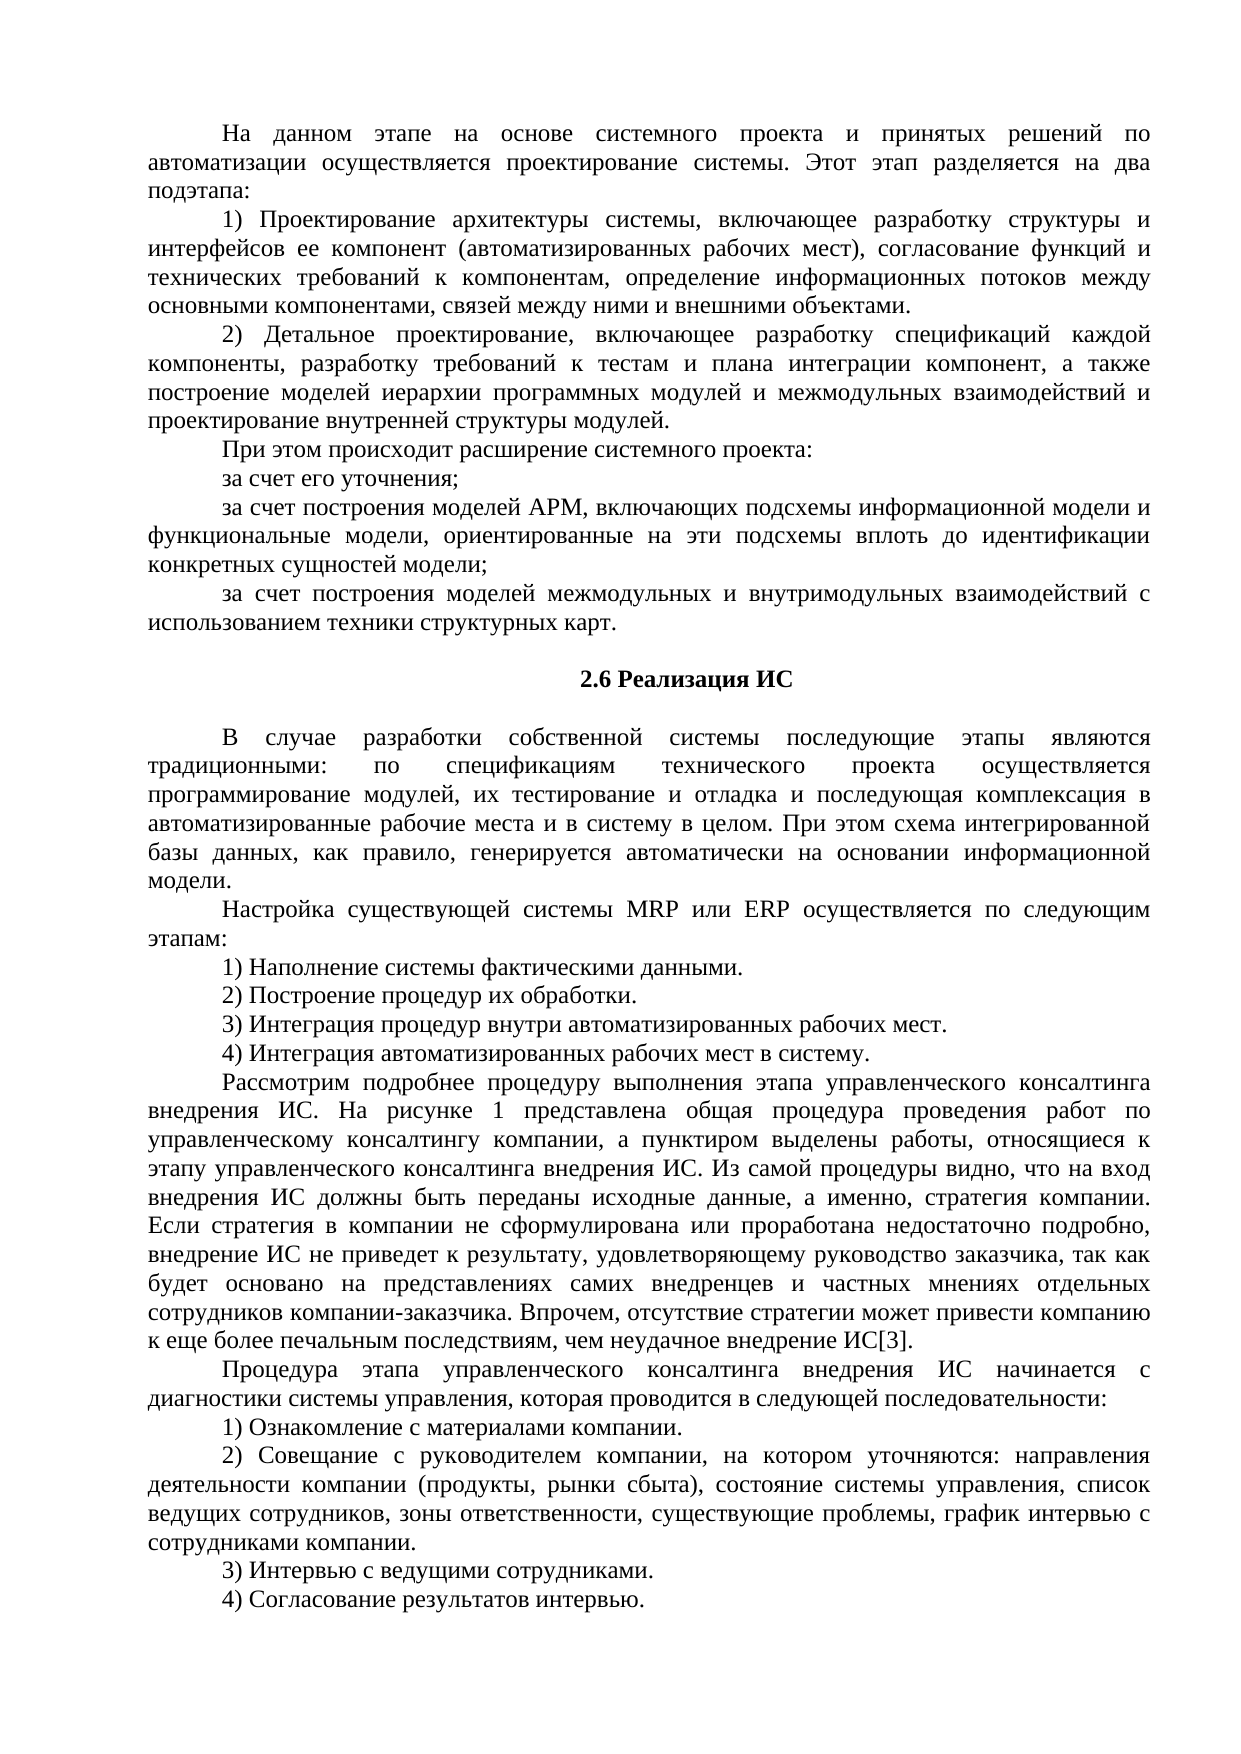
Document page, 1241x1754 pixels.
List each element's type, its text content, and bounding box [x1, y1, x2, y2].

text 3) Интеграция процедур внутри автоматизированных рабочих мест. [148, 1009, 1152, 1038]
text 2) Детальное проектирование, включающее разработку спецификаций каждой компоненты, разработку требований к тестам и плана интеграции компонент, а также построение моделей иерархии программных модулей и межмодульных взаимодействий и проектирование внутренней структуры модулей. [148, 319, 1152, 434]
text Настройка существующей системы MRP или ERP осуществляется по следующим этапам: [148, 894, 1152, 952]
text за счет построения моделей межмодульных и внутримодульных взаимодействий с использованием техники структурных карт. [148, 578, 1152, 636]
text Рассмотрим подробнее процедуру выполнения этапа управленческого консалтинга внедрения ИС. На рисунке 1 представлена общая процедура проведения работ по управленческому консалтингу компании, а пунктиром выделены работы, относящиеся к этапу управленческого консалтинга внедрения ИС. Из самой процедуры видно, что на вход внедрения ИС должны быть переданы исходные данные, а именно, стратегия компании. Если стратегия в компании не сформулирована или проработана недостаточно подробно, внедрение ИС не приведет к результату, удовлетворяющему руководство заказчика, так как будет основано на представлениях самих внедренцев и частных мнениях отдельных сотрудников компании-заказчика. Впрочем, отсутствие стратегии может привести компанию к еще более печальным последствиям, чем неудачное внедрение ИС[3]. [148, 1067, 1152, 1354]
text 1) Наполнение системы фактическими данными. [148, 952, 1152, 981]
text 1) Проектирование архитектуры системы, включающее разработку структуры и интерфейсов ее компонент (автоматизированных рабочих мест), согласование функций и технических требований к компонентам, определение информационных потоков между основными компонентами, связей между ними и внешними объектами. [148, 204, 1152, 319]
text 3) Интервью с ведущими сотрудниками. [148, 1556, 1152, 1584]
text 2) Построение процедур их обработки. [148, 981, 1152, 1009]
text Процедура этапа управленческого консалтинга внедрения ИС начинается с диагностики системы управления, которая проводится в следующей последовательности: [148, 1354, 1152, 1412]
text 2.6 Реализация ИС [148, 664, 1152, 693]
text На данном этапе на основе системного проекта и принятых решений по автоматизации осуществляется проектирование системы. Этот этап разделяется на два подэтапа: [148, 118, 1152, 204]
text 4) Согласование результатов интервью. [148, 1584, 1152, 1613]
text за счет его уточнения; [148, 463, 1152, 492]
text 1) Ознакомление с материалами компании. [148, 1412, 1152, 1441]
text В случае разработки собственной системы последующие этапы являются традиционными: по спецификациям технического проекта осуществляется программирование модулей, их тестирование и отладка и последующая комплексация в автоматизированные рабочие места и в систему в целом. При этом схема интегрированной базы данных, как правило, генерируется автоматически на основании информационной модели. [148, 722, 1152, 894]
text за счет построения моделей АРМ, включающих подсхемы информационной модели и функциональные модели, ориентированные на эти подсхемы вплоть до идентификации конкретных сущностей модели; [148, 492, 1152, 578]
text 4) Интеграция автоматизированных рабочих мест в систему. [148, 1038, 1152, 1067]
text При этом происходит расширение системного проекта: [148, 434, 1152, 463]
text 2) Совещание с руководителем компании, на котором уточняются: направления деятельности компании (продукты, рынки сбыта), состояние системы управления, список ведущих сотрудников, зоны ответственности, существующие проблемы, график интервью с сотрудниками компании. [148, 1441, 1152, 1556]
